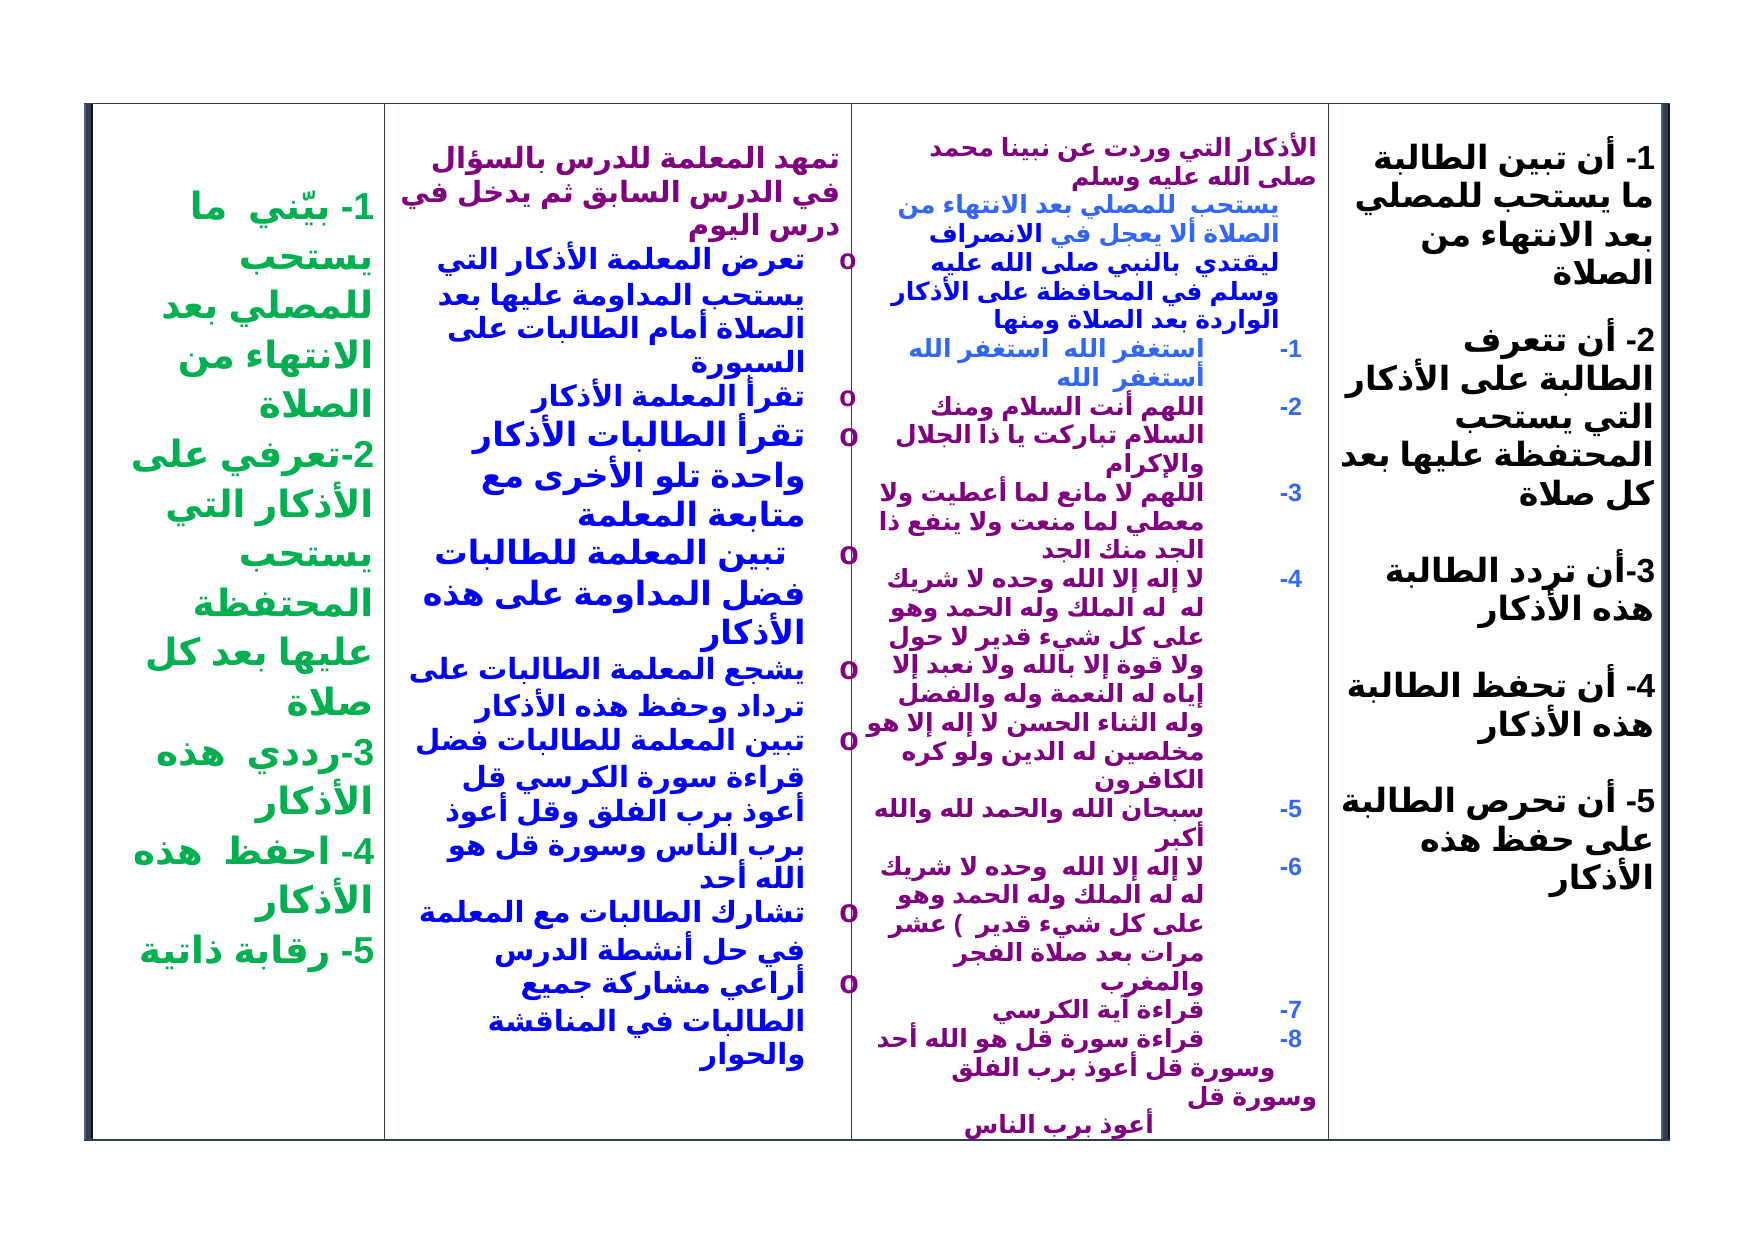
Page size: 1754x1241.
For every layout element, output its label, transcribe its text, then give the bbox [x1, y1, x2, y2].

table_cell تمهد المعلمة للدرس بالسؤال في الدرس السابق ثم يدخل في درس اليوم تعرض المعلمة الأذكار التي يستحب المداومة عليها بعد الصلاة أمام الطالبات على السبورة تقرأ المعلمة الأذكار تقرأ الطالبات الأذكار واحدة تلو الأخرى مع متابعة المعلمة تبين المعلمة للطالبات فضل المداومة على هذه الأذكار يشجع المعلمة الطالبات على ترداد وحفظ هذه الأذكار تبين المعلمة للطالبات فضل قراءة سورة الكرسي قل أعوذ برب الفلق وقل أعوذ برب الناس وسورة قل هو الله أحد تشارك الطالبات مع المعلمة في حل أنشطة الدرس أراعي مشاركة جميع الطالبات في المناقشة والحوار [385, 104, 851, 1139]
table_cell 1- بيّني ما يستحب للمصلي بعد الانتهاء من الصلاة 2-تعرفي على الأذكار التي يستحب المحتفظة عليها بعد كل صلاة 3-رددي هذه الأذكار 4- احفظ هذه الأذكار 5- رقابة ذاتية [93, 104, 384, 1139]
table_cell 1- أن تبين الطالبة ما يستحب للمصلي بعد الانتهاء من الصلاة 2- أن تتعرف الطالبة على الأذكار التي يستحب المحتفظة عليها بعد كل صلاة 3-أن تردد الطالبة هذه الأذكار 4- أن تحفظ الطالبة هذه الأذكار 5- أن تحرص الطالبة على حفظ هذه الأذكار [1329, 104, 1661, 1139]
table_cell الأذكار التي وردت عن نبينا محمد صلى الله عليه وسلم يستحب للمصلي بعد الانتهاء من الصلاة ألا يعجل في الانصراف ليقتدي بالنبي صلى الله عليه وسلم في المحافظة على الأذكار الواردة بعد الصلاة ومنها استغفر الله استغفر الله أستغفر الله اللهم أنت السلام ومنك السلام تباركت يا ذا الجلال والإكرام اللهم لا مانع لما أعطيت ولا معطي لما منعت ولا ينفع ذا الجد منك الجد لا إله إلا الله وحده لا شريك له له الملك وله الحمد وهو على كل شيء قدير لا حول ولا قوة إلا بالله ولا نعبد إلا إياه له النعمة وله والفضل وله الثناء الحسن لا إله إلا هو مخلصين له الدين ولو كره الكافرون سبحان الله والحمد لله والله أكبر لا إله إلا الله وحده لا شريك له له الملك وله الحمد وهو على كل شيء قدير ) عشر مرات بعد صلاة الفجر والمغرب قراءة آية الكرسي قراءة سورة قل هو الله أحد وسورة قل أعوذ برب الفلق وسورة قل أعوذ برب الناس [852, 104, 1328, 1139]
